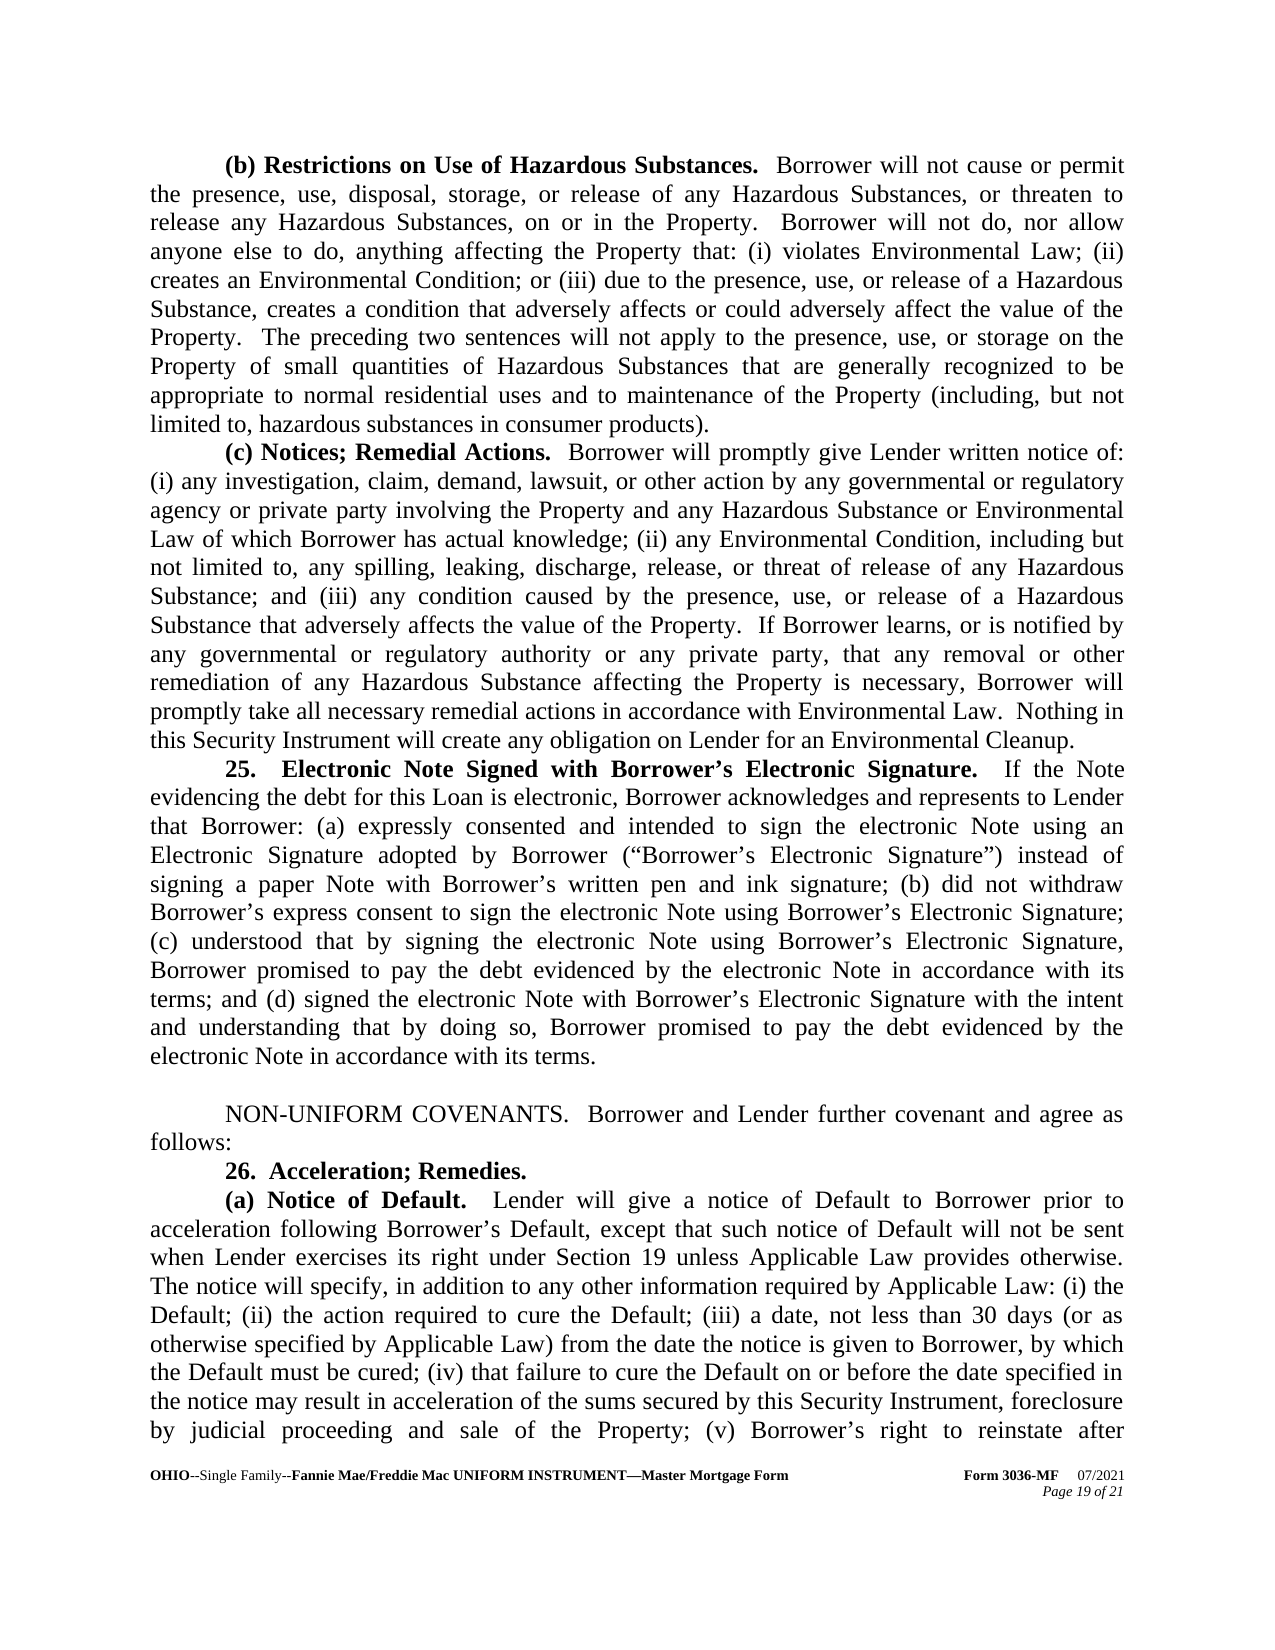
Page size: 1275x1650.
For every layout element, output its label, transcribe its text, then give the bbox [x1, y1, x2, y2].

text 26. Acceleration; Remedies. [150, 1156, 1125, 1185]
text (c) Notices; Remedial Actions. Borrower will promptly give Lender written notice of: (i) any investigation, claim, demand, lawsuit, or other action by any governmental or regulatory agency or private party involving the Property and any Hazardous Substance or Environmental Law of which Borrower has actual knowledge; (ii) any Environmental Condition, including but not limited to, any spilling, leaking, discharge, release, or threat of release of any Hazardous Substance; and (iii) any condition caused by the presence, use, or release of a Hazardous Substance that adversely affects the value of the Property. If Borrower learns, or is notified by any governmental or regulatory authority or any private party, that any removal or other remediation of any Hazardous Substance affecting the Property is necessary, Borrower will promptly take all necessary remedial actions in accordance with Environmental Law. Nothing in this Security Instrument will create any obligation on Lender for an Environmental Cleanup. [150, 437, 1125, 754]
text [150, 1185, 1125, 1444]
text (b) Restrictions on Use of Hazardous Substances. Borrower will not cause or permit the presence, use, disposal, storage, or release of any Hazardous Substances, or threaten to release any Hazardous Substances, on or in the Property. Borrower will not do, nor allow anyone else to do, anything affecting the Property that: (i) violates Environmental Law; (ii) creates an Environmental Condition; or (iii) due to the presence, use, or release of a Hazardous Substance, creates a condition that adversely affects or could adversely affect the value of the Property. The preceding two sentences will not apply to the presence, use, or storage on the Property of small quantities of Hazardous Substances that are generally recognized to be appropriate to normal residential uses and to maintenance of the Property (including, but not limited to, hazardous substances in consumer products). [150, 150, 1125, 437]
text NON-UNIFORM COVENANTS. Borrower and Lender further covenant and agree as follows: [150, 1099, 1125, 1156]
text 25. Electronic Note Signed with Borrower’s Electronic Signature. If the Note evidencing the debt for this Loan is electronic, Borrower acknowledges and represents to Lender that Borrower: (a) expressly consented and intended to sign the electronic Note using an Electronic Signature adopted by Borrower (“Borrower’s Electronic Signature”) instead of signing a paper Note with Borrower’s written pen and ink signature; (b) did not withdraw Borrower’s express consent to sign the electronic Note using Borrower’s Electronic Signature; (c) understood that by signing the electronic Note using Borrower’s Electronic Signature, Borrower promised to pay the debt evidenced by the electronic Note in accordance with its terms; and (d) signed the electronic Note with Borrower’s Electronic Signature with the intent and understanding that by doing so, Borrower promised to pay the debt evidenced by the electronic Note in accordance with its terms. [150, 754, 1125, 1070]
